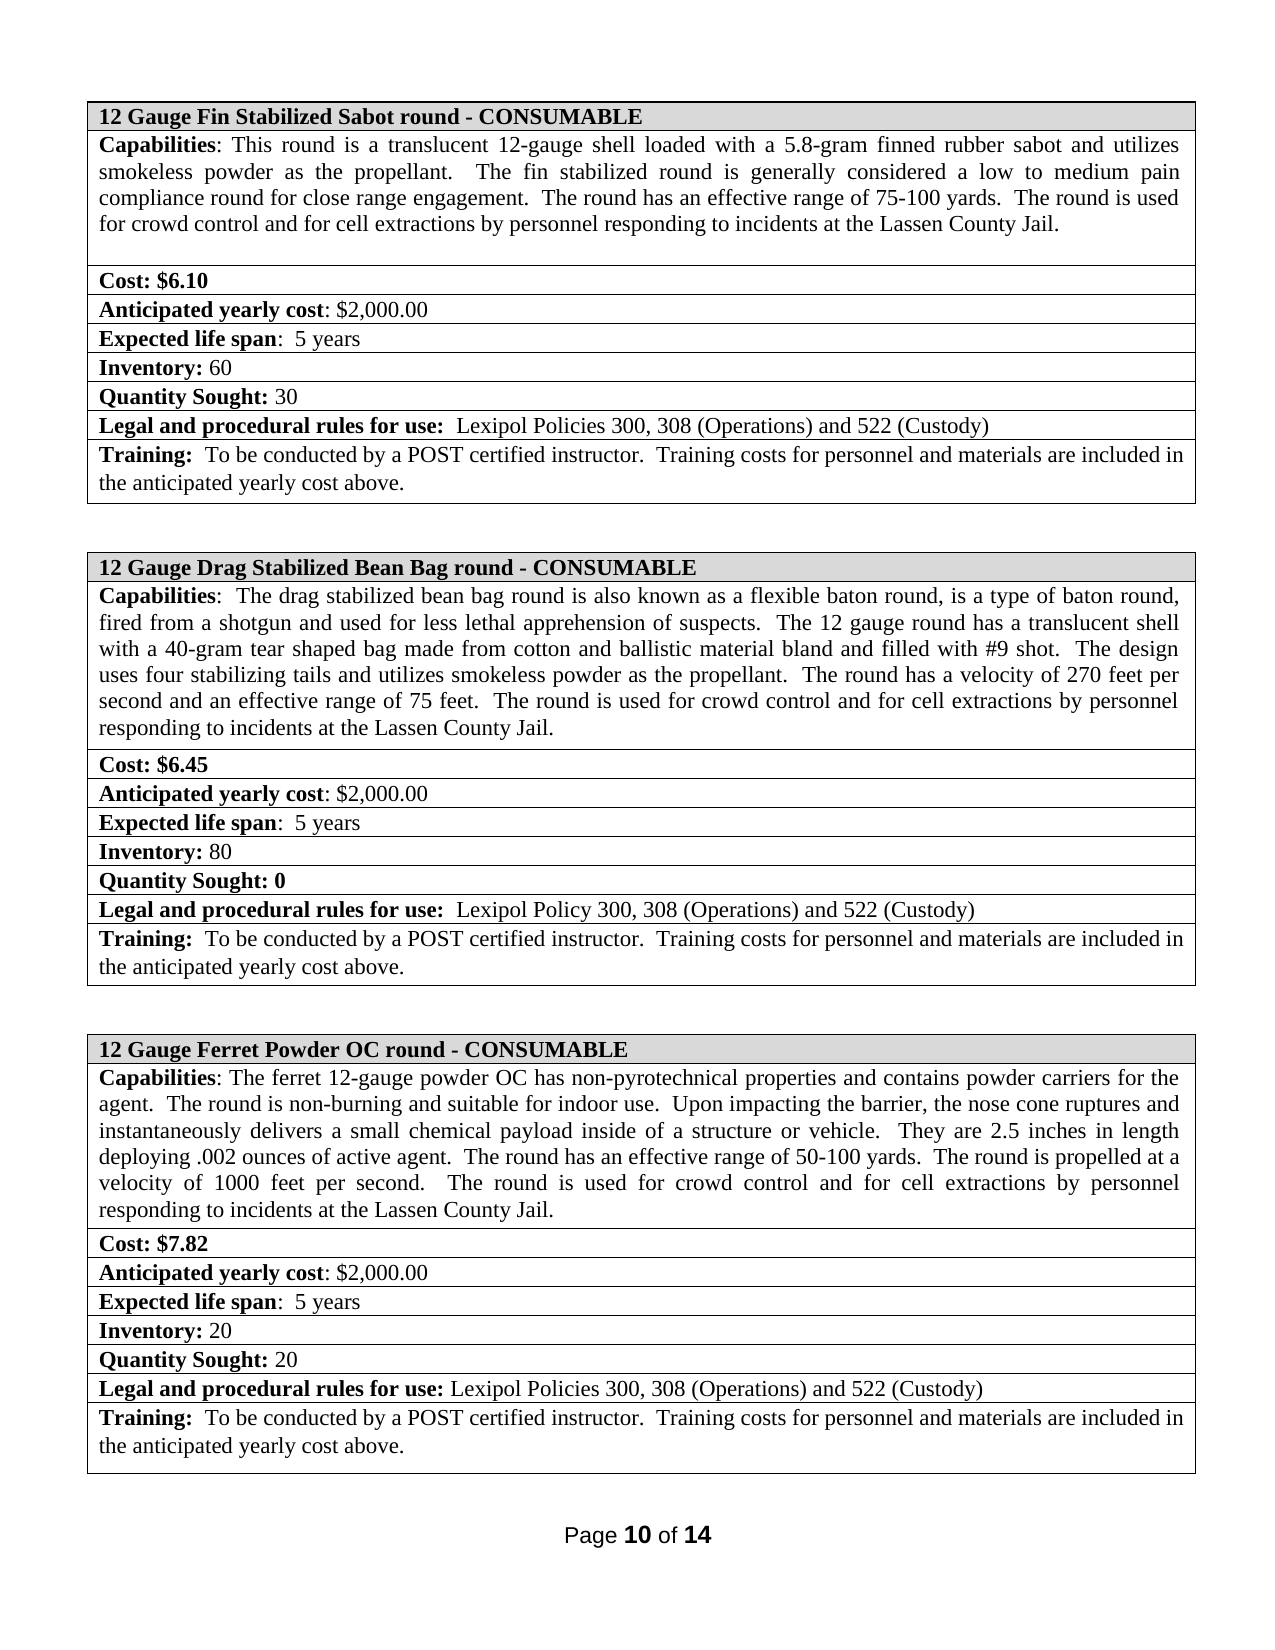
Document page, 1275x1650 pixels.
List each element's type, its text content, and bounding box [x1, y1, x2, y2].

table_cell Inventory: 60 [88, 353, 1195, 381]
table_cell Cost: $6.10 [88, 266, 1195, 294]
table_cell Anticipated yearly cost: $2,000.00 [88, 295, 1195, 323]
table_cell Legal and procedural rules for use: Lexipol Policy 300, 308 (Operations) and 522 (Custody) [88, 895, 1195, 923]
table_header 12 Gauge Ferret Powder OC round - CONSUMABLE [88, 1035, 1195, 1063]
table_cell Capabilities: This round is a translucent 12-gauge shell loaded with a 5.8-gram finned rubber sabot and utilizes smokeless powder as the propellant. The fin stabilized round is generally considered a low to medium pain compliance round for close range engagement. The round has an effective range of 75-100 yards. The round is used for crowd control and for cell extractions by personnel responding to incidents at the Lassen County Jail. [88, 131, 1195, 265]
table_cell Capabilities: The drag stabilized bean bag round is also known as a flexible baton round, is a type of baton round, fired from a shotgun and used for less lethal apprehension of suspects. The 12 gauge round has a translucent shell with a 40-gram tear shaped bag made from cotton and ballistic material bland and filled with #9 shot. The design uses four stabilizing tails and utilizes smokeless powder as the propellant. The round has a velocity of 270 feet per second and an effective range of 75 feet. The round is used for crowd control and for cell extractions by personnel responding to incidents at the Lassen County Jail. [88, 582, 1195, 749]
table_cell Expected life span: 5 years [88, 324, 1195, 352]
table_cell Legal and procedural rules for use: Lexipol Policies 300, 308 (Operations) and 522 (Custody) [88, 1374, 1195, 1402]
table_cell Expected life span: 5 years [88, 1287, 1195, 1315]
table_cell Expected life span: 5 years [88, 808, 1195, 836]
table_cell Quantity Sought: 0 [88, 866, 1195, 894]
table_cell Cost: $6.45 [88, 750, 1195, 778]
table_cell Quantity Sought: 20 [88, 1345, 1195, 1373]
table_cell Inventory: 20 [88, 1316, 1195, 1344]
table_header 12 Gauge Fin Stabilized Sabot round - CONSUMABLE [88, 103, 1195, 130]
table_cell Quantity Sought: 30 [88, 382, 1195, 410]
table_cell Cost: $7.82 [88, 1229, 1195, 1257]
table_cell Anticipated yearly cost: $2,000.00 [88, 779, 1195, 807]
table_cell Anticipated yearly cost: $2,000.00 [88, 1258, 1195, 1286]
table_cell Inventory: 80 [88, 837, 1195, 865]
table_header 12 Gauge Drag Stabilized Bean Bag round - CONSUMABLE [88, 553, 1195, 581]
table_cell Capabilities: The ferret 12-gauge powder OC has non-pyrotechnical properties and contains powder carriers for the agent. The round is non-burning and suitable for indoor use. Upon impacting the barrier, the nose cone ruptures and instantaneously delivers a small chemical payload inside of a structure or vehicle. They are 2.5 inches in length deploying .002 ounces of active agent. The round has an effective range of 50-100 yards. The round is propelled at a velocity of 1000 feet per second. The round is used for crowd control and for cell extractions by personnel responding to incidents at the Lassen County Jail. [88, 1064, 1195, 1228]
table_cell Legal and procedural rules for use: Lexipol Policies 300, 308 (Operations) and 522 (Custody) [88, 411, 1195, 439]
